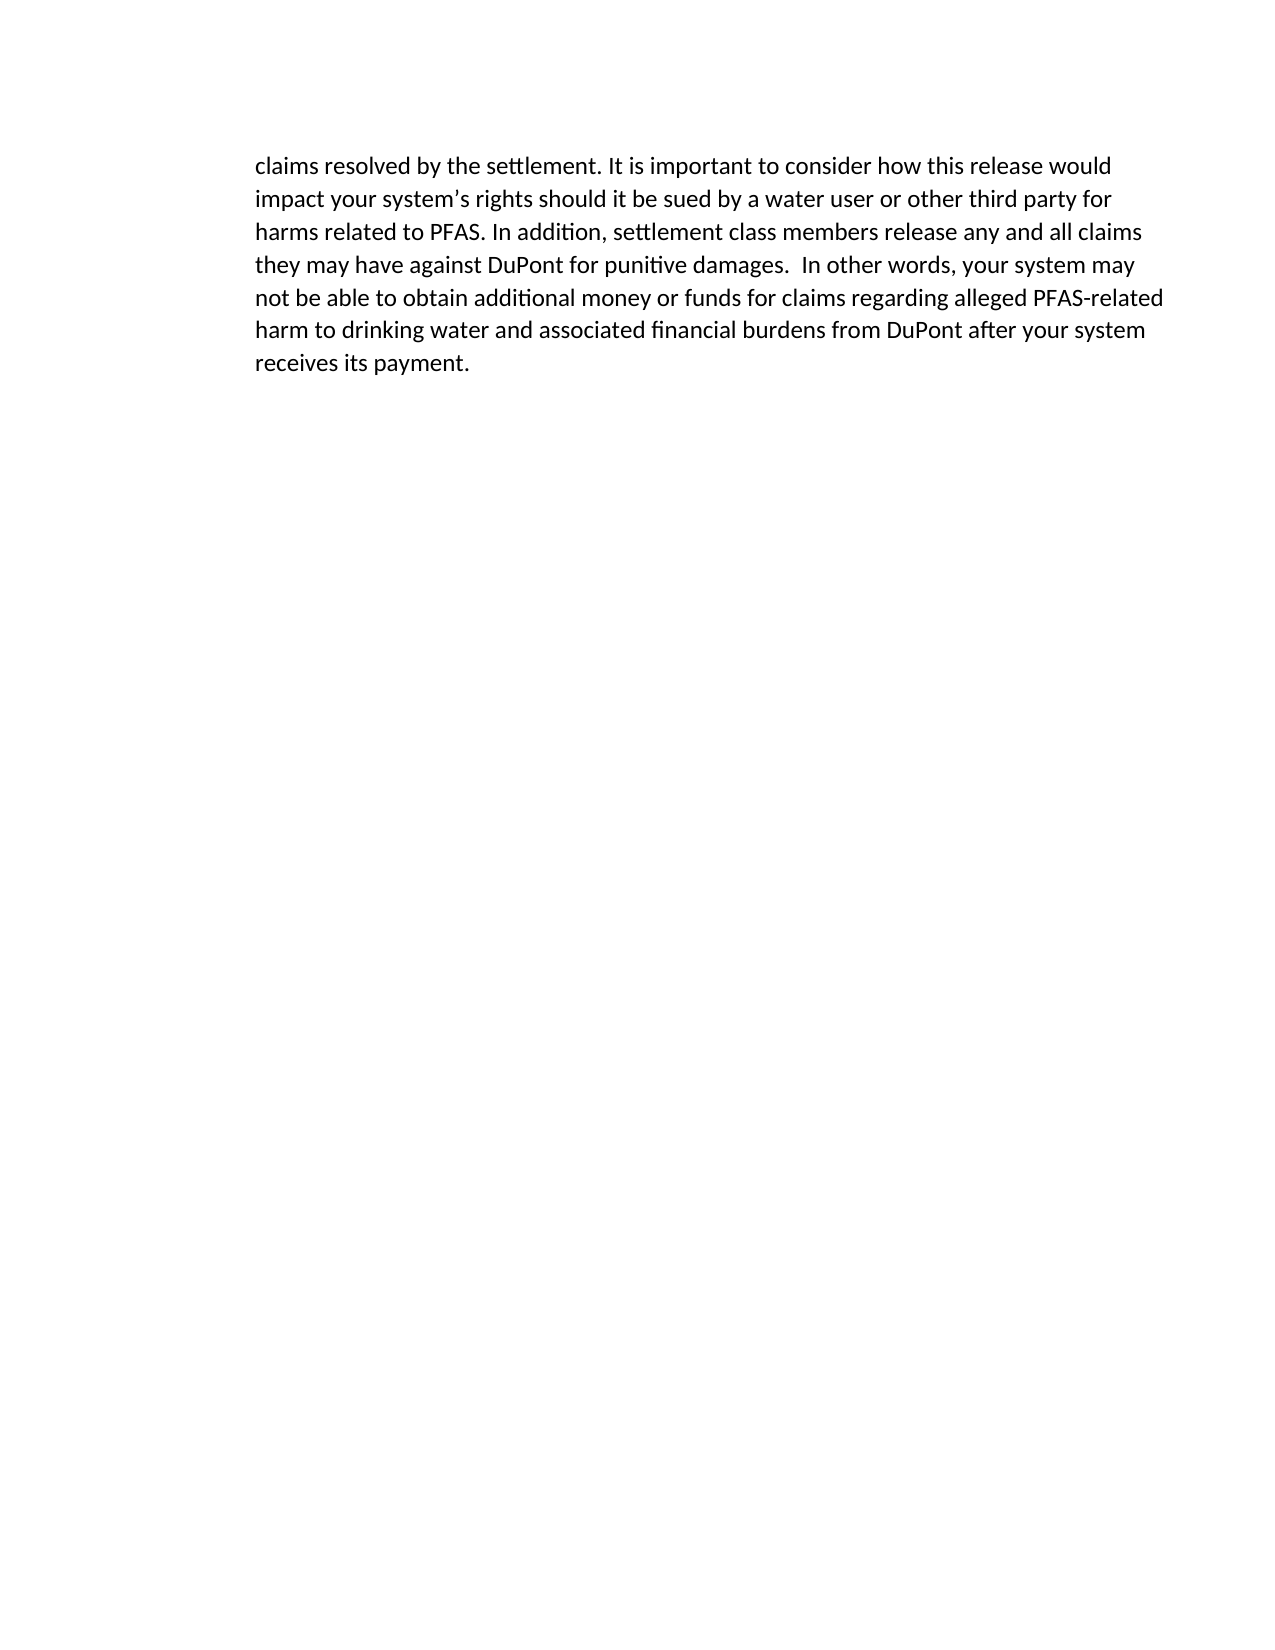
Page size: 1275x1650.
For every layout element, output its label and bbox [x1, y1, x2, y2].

text [180, 150, 1170, 378]
